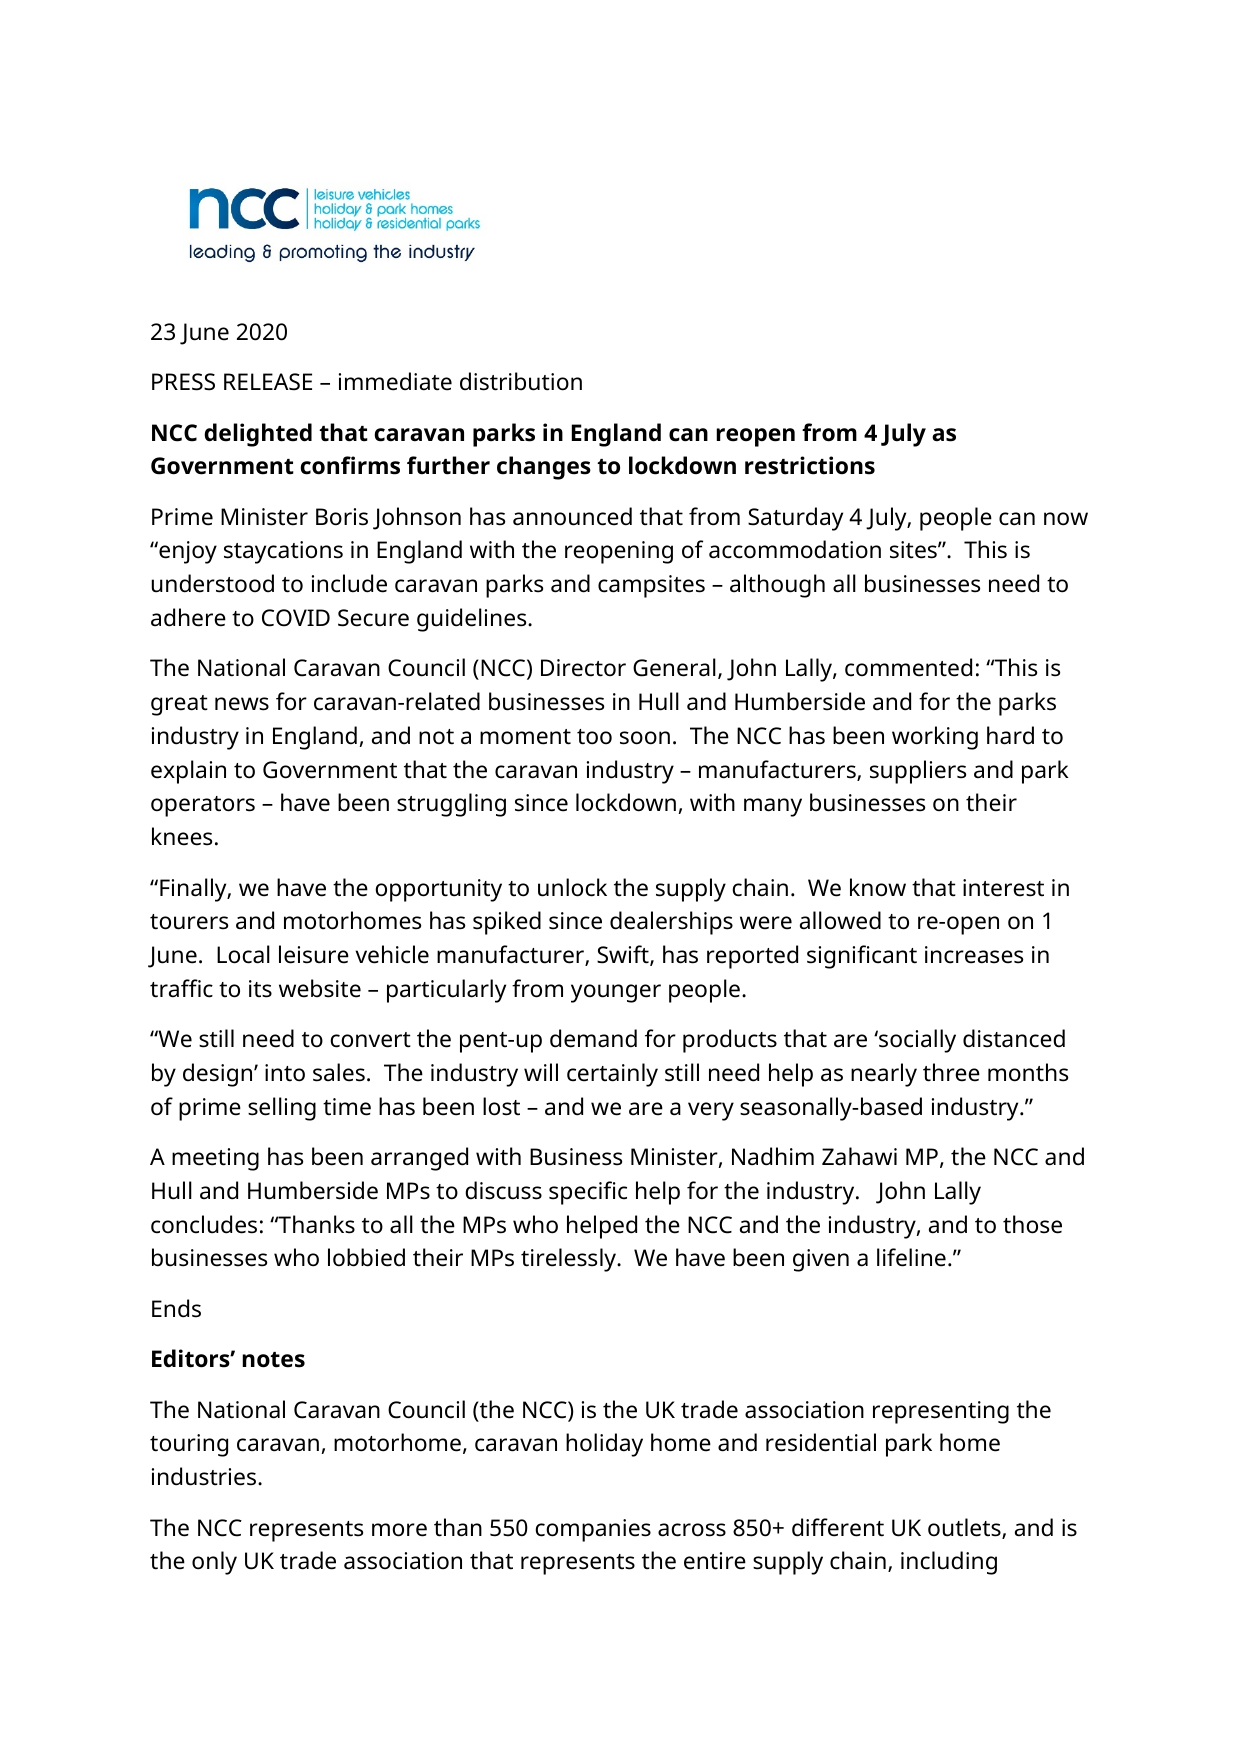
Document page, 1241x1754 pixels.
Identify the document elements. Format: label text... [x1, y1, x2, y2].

text Editors’ notes [150, 1343, 1090, 1374]
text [150, 1512, 1090, 1577]
text “Finally, we have the opportunity to unlock the supply chain. We know that interest in tourers and motorhomes has spiked since dealerships were allowed to re-open on 1 June. Local leisure vehicle manufacturer, Swift, has reported significant increases in traffic to its website – particularly from younger people. [150, 872, 1090, 1004]
text A meeting has been arranged with Business Minister, Nadhim Zahawi MP, the NCC and Hull and Humberside MPs to discuss specific help for the industry. John Lally concludes: “Thanks to all the MPs who helped the NCC and the industry, and to those businesses who lobbied their MPs tirelessly. We have been given a lifeline.” [150, 1141, 1090, 1274]
text 23 June 2020 [150, 316, 1090, 347]
text PRESS RELEASE – immediate distribution [150, 366, 1090, 397]
picture [150, 150, 519, 297]
text “We still need to convert the pent-up demand for products that are ‘socially distanced by design’ into sales. The industry will certainly still need help as nearly three months of prime selling time has been lost – and we are a very seasonally-based industry.” [150, 1023, 1090, 1122]
text The National Caravan Council (the NCC) is the UK trade association representing the touring caravan, motorhome, caravan holiday home and residential park home industries. [150, 1394, 1090, 1492]
text Prime Minister Boris Johnson has announced that from Saturday 4 July, people can now “enjoy staycations in England with the reopening of accommodation sites”. This is understood to include caravan parks and campsites – although all businesses need to adhere to COVID Secure guidelines. [150, 501, 1090, 633]
text NCC delighted that caravan parks in England can reopen from 4 July as Government confirms further changes to lockdown restrictions [150, 417, 1090, 482]
text Ends [150, 1293, 1090, 1324]
text The National Caravan Council (NCC) Director General, John Lally, commented: “This is great news for caravan-related businesses in Hull and Humberside and for the parks industry in England, and not a moment too soon. The NCC has been working hard to explain to Government that the caravan industry – manufacturers, suppliers and park operators – have been struggling since lockdown, with many businesses on their knees. [150, 652, 1090, 852]
